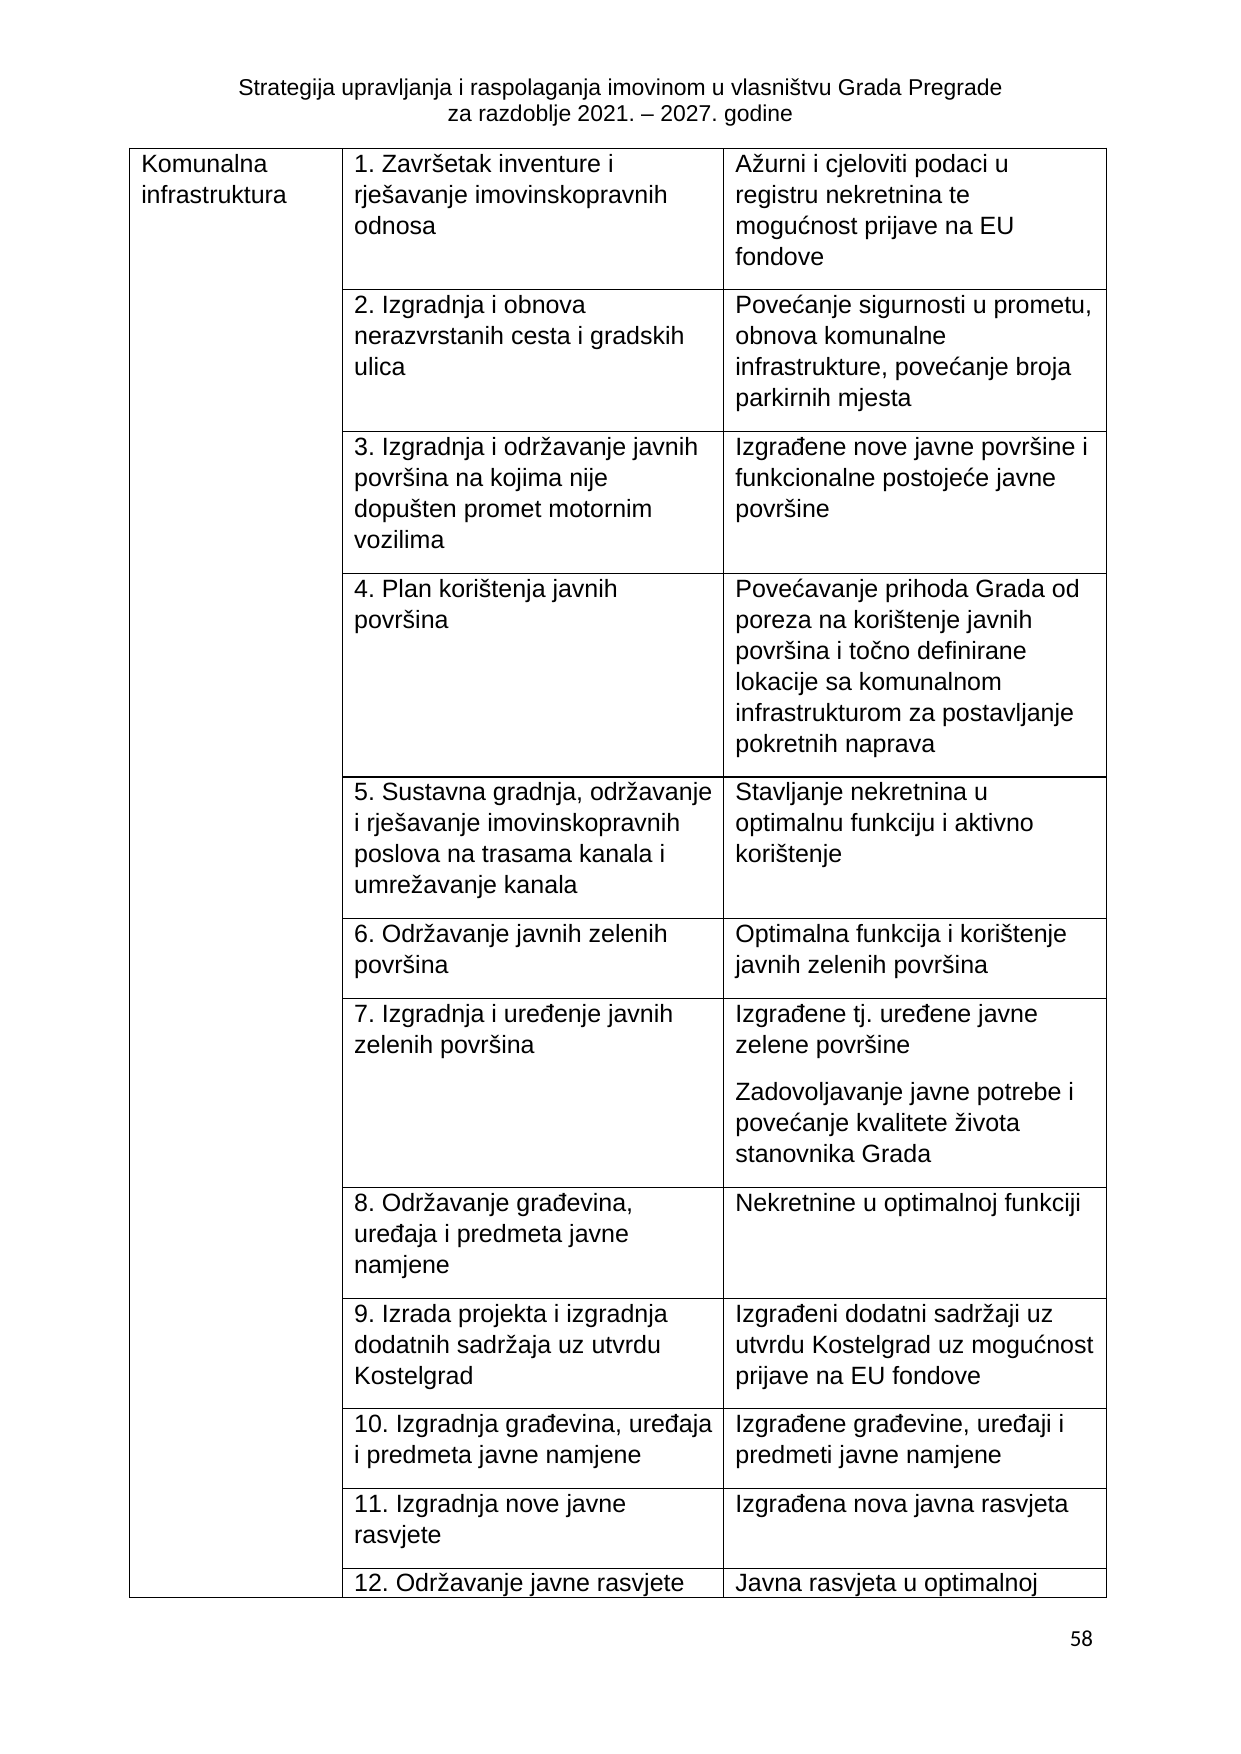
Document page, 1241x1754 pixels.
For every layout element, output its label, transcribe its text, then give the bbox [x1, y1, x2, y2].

table_cell Optimalna funkcija i korištenje javnih zelenih površina [724, 919, 1106, 998]
table_cell Izgrađeni dodatni sadržaji uz utvrdu Kostelgrad uz mogućnost prijave na EU fondove [724, 1299, 1106, 1408]
table_cell Povećavanje prihoda Grada od poreza na korištenje javnih površina i točno definirane lokacije sa komunalnom infrastrukturom za postavljanje pokretnih naprava [724, 574, 1106, 776]
table_cell Stavljanje nekretnina u optimalnu funkciju i aktivno korištenje [724, 778, 1106, 918]
table_cell 7. Izgradnja i uređenje javnih zelenih površina [343, 999, 723, 1187]
table_cell 5. Sustavna gradnja, održavanje i rješavanje imovinskopravnih poslova na trasama kanala i umrežavanje kanala [343, 778, 723, 918]
table_cell 2. Izgradnja i obnova nerazvrstanih cesta i gradskih ulica [343, 290, 723, 431]
table_cell 11. Izgradnja nove javne rasvjete [343, 1489, 723, 1567]
table_cell 9. Izrada projekta i izgradnja dodatnih sadržaja uz utvrdu Kostelgrad [343, 1299, 723, 1408]
table_cell Izgrađene tj. uređene javne zelene površine Zadovoljavanje javne potrebe i povećanje kvalitete života stanovnika Grada [724, 999, 1106, 1187]
table_cell Nekretnine u optimalnoj funkciji [724, 1188, 1106, 1298]
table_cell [343, 1569, 723, 1597]
table_cell 6. Održavanje javnih zelenih površina [343, 919, 723, 998]
table_cell 8. Održavanje građevina, uređaja i predmeta javne namjene [343, 1188, 723, 1298]
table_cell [724, 1569, 1106, 1597]
table_cell Povećanje sigurnosti u prometu, obnova komunalne infrastrukture, povećanje broja parkirnih mjesta [724, 290, 1106, 431]
table_cell 3. Izgradnja i održavanje javnih površina na kojima nije dopušten promet motornim vozilima [343, 432, 723, 573]
table_cell Izgrađena nova javna rasvjeta [724, 1489, 1106, 1567]
table_cell Ažurni i cjeloviti podaci u registru nekretnina te mogućnost prijave na EU fondove [724, 149, 1106, 289]
table_cell 10. Izgradnja građevina, uređaja i predmeta javne namjene [343, 1409, 723, 1488]
table_cell 1. Završetak inventure i rješavanje imovinskopravnih odnosa [343, 149, 723, 289]
table_cell Izgrađene nove javne površine i funkcionalne postojeće javne površine [724, 432, 1106, 573]
table_cell 4. Plan korištenja javnih površina [343, 574, 723, 776]
table_cell Izgrađene građevine, uređaji i predmeti javne namjene [724, 1409, 1106, 1488]
table_cell Komunalna infrastruktura [130, 149, 342, 1597]
